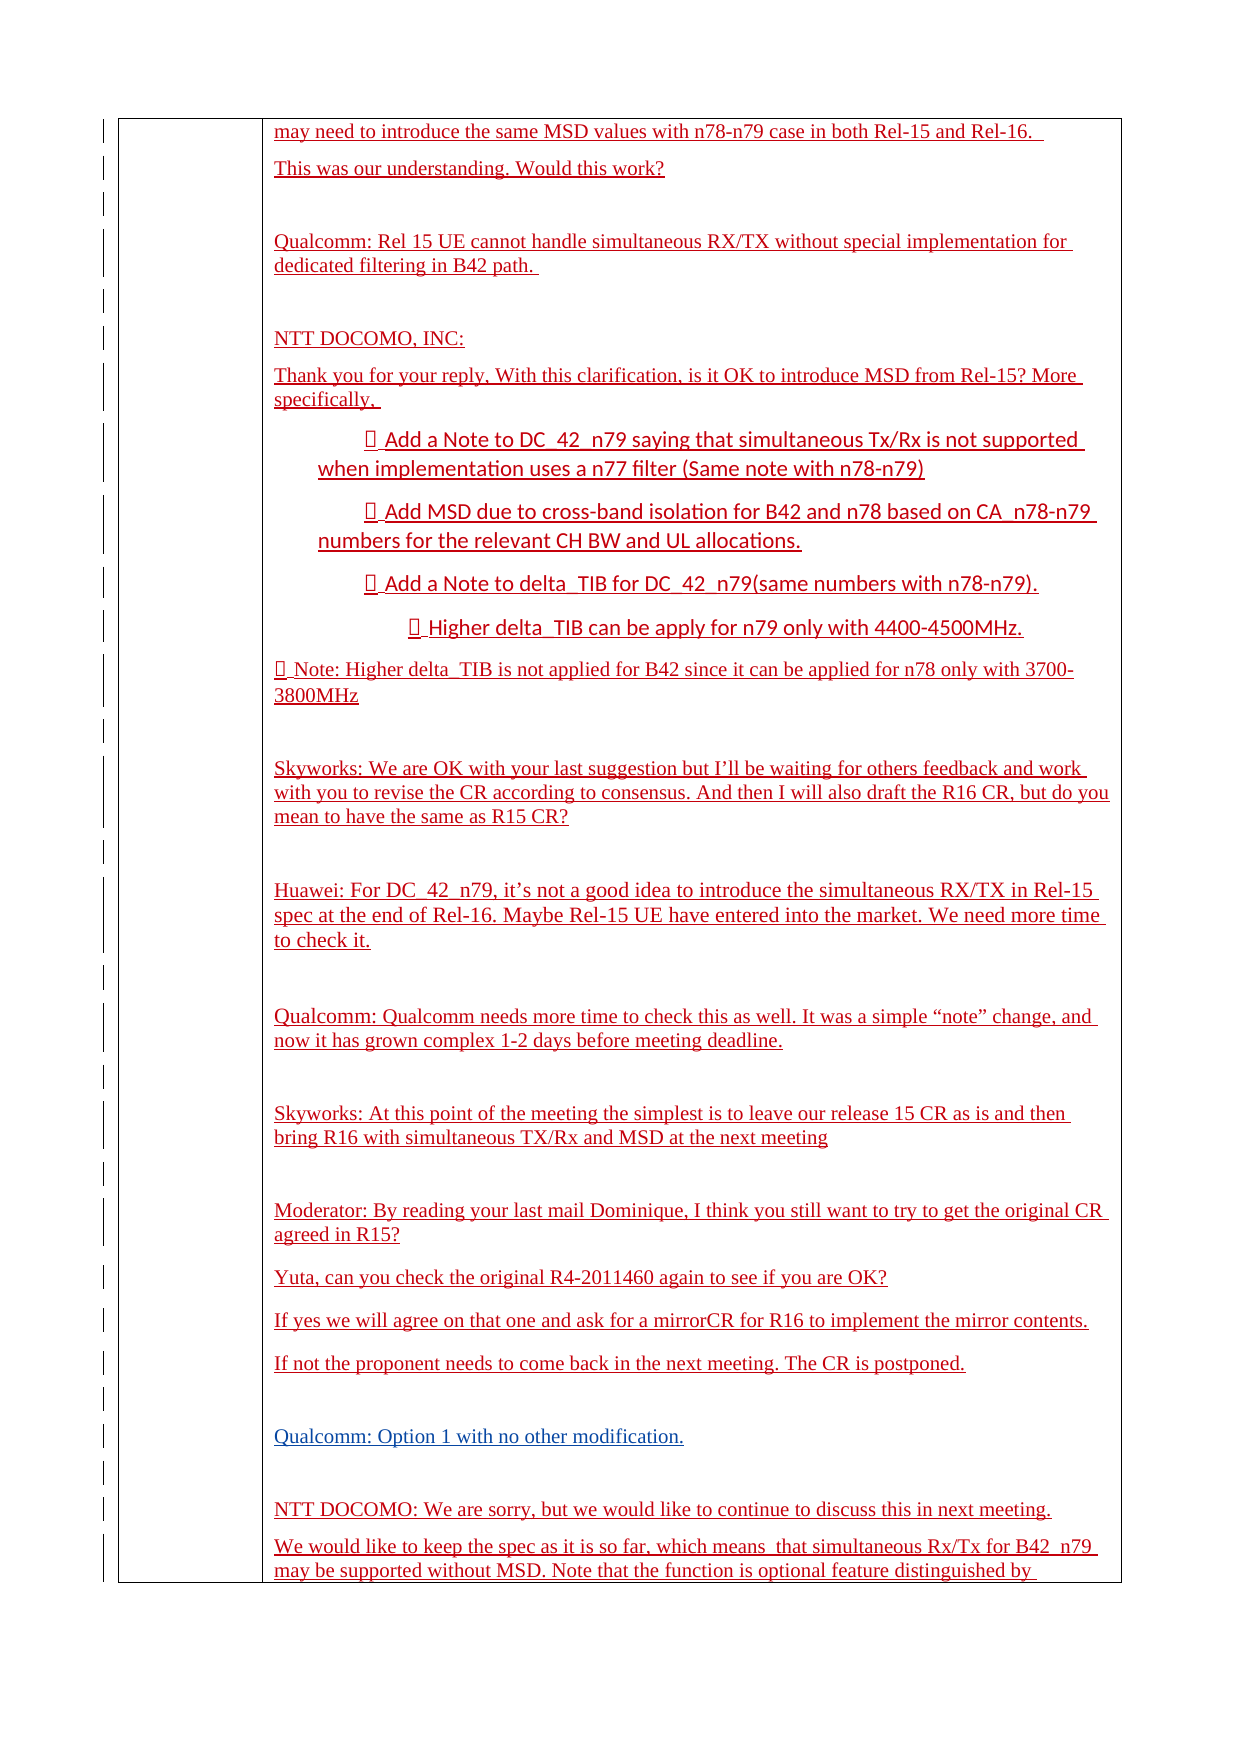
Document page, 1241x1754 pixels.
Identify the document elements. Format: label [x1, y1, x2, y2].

table_cell [263, 119, 1121, 1582]
table_cell [119, 119, 262, 1582]
